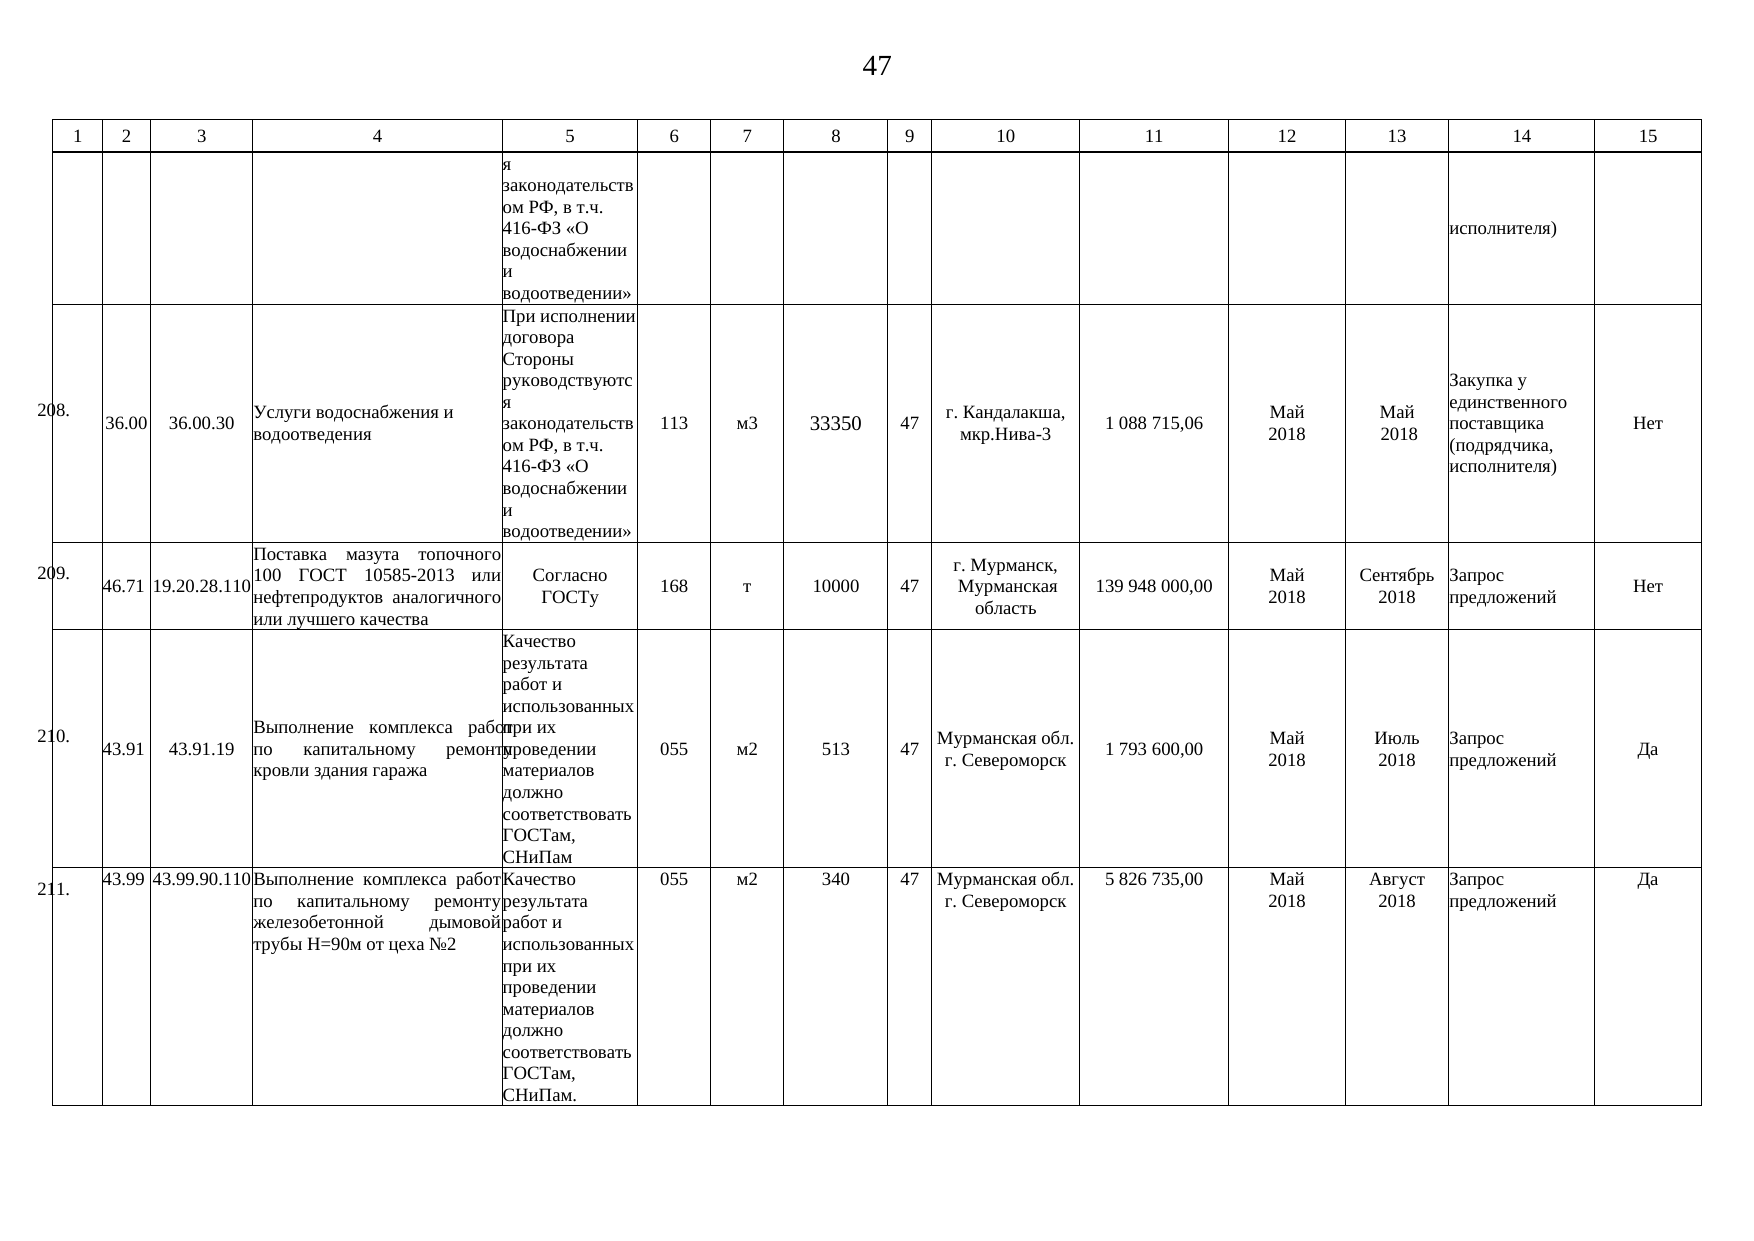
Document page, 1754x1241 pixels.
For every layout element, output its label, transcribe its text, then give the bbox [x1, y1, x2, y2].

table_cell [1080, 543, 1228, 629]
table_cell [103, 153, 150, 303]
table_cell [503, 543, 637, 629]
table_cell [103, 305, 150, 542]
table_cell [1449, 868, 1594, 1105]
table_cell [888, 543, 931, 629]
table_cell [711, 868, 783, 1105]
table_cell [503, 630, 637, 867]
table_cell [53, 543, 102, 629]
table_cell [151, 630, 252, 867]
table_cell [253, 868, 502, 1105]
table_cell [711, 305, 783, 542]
table_header 13 [1346, 120, 1448, 151]
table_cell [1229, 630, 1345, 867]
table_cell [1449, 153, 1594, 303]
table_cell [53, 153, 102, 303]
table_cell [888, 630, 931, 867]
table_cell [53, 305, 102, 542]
table_header 2 [103, 120, 150, 151]
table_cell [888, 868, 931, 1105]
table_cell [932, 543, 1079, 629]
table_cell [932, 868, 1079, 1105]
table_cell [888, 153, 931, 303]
table_header 6 [638, 120, 710, 151]
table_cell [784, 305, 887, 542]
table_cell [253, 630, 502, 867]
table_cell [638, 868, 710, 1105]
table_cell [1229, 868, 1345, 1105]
table_header 3 [151, 120, 252, 151]
table_header 10 [932, 120, 1079, 151]
table_header 5 [503, 120, 637, 151]
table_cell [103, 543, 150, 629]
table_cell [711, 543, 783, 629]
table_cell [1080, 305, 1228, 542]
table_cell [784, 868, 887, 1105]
table_header 9 [888, 120, 931, 151]
table_header 4 [253, 120, 502, 151]
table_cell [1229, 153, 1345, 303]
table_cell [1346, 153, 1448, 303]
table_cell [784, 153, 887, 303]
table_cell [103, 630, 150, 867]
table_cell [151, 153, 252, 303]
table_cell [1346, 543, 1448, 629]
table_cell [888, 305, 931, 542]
table_header 12 [1229, 120, 1345, 151]
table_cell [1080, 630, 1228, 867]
table_header 15 [1595, 120, 1701, 151]
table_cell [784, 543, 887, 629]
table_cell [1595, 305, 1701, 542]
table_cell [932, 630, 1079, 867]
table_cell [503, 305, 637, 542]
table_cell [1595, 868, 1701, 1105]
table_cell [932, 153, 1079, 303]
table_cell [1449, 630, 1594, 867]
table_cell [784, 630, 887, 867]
table_header 11 [1080, 120, 1228, 151]
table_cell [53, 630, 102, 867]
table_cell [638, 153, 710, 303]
table_header 1 [53, 120, 102, 151]
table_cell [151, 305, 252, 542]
table_header 8 [784, 120, 887, 151]
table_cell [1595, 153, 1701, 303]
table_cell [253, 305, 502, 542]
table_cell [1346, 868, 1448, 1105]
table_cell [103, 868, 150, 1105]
table_header 7 [711, 120, 783, 151]
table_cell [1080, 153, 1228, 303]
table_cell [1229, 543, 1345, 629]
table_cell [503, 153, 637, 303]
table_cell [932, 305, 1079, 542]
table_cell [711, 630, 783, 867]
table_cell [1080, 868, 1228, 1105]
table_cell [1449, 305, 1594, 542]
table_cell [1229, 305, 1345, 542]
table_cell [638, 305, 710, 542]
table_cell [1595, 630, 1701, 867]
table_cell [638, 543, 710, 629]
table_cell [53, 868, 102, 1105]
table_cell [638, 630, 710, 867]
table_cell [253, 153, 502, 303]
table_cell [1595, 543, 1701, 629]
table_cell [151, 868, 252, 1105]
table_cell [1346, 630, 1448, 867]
table_header 14 [1449, 120, 1594, 151]
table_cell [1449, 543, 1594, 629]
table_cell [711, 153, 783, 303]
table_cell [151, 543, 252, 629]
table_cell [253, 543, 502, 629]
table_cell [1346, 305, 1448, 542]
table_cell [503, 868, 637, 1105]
